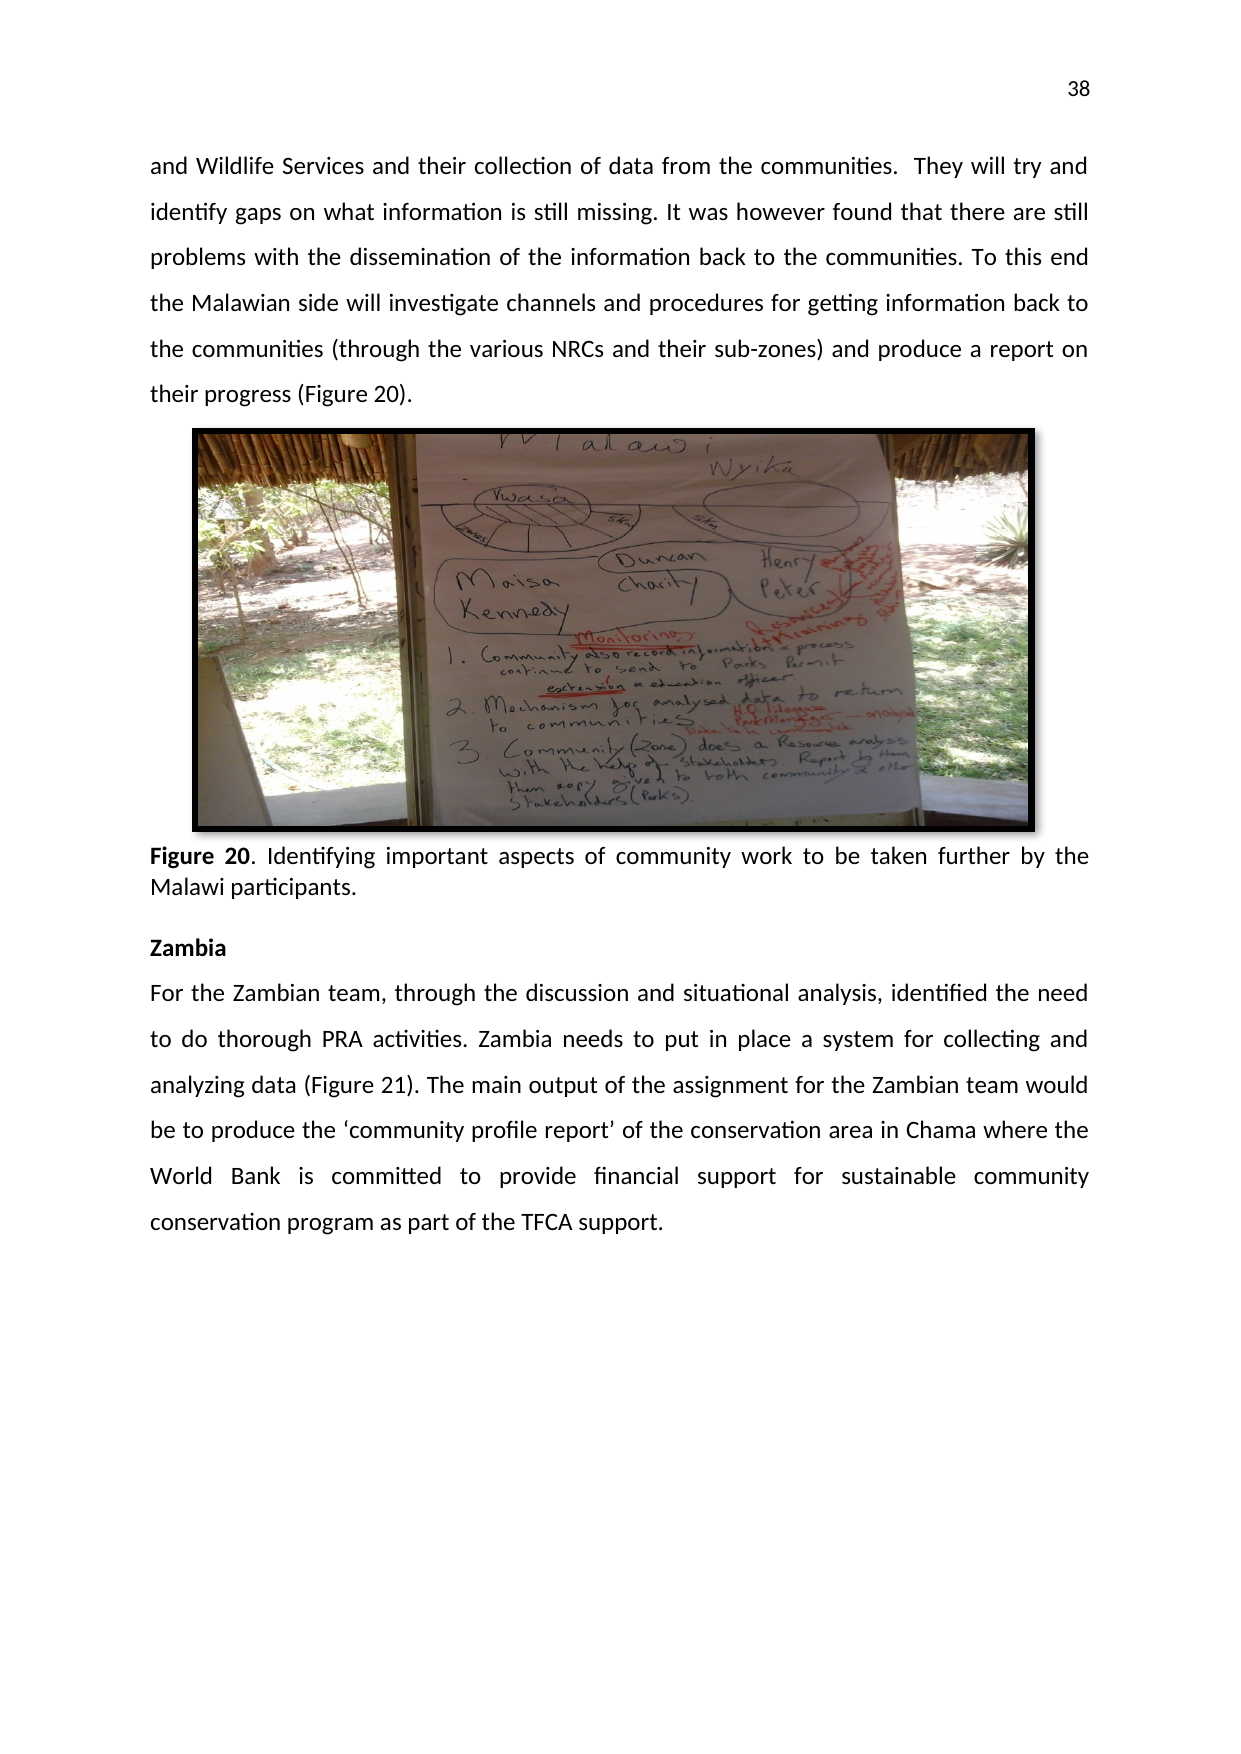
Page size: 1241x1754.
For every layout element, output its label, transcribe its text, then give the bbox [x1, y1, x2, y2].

picture [198, 434, 1028, 826]
text For the Zambian team, through the discussion and situational analysis, identified the need to do thorough PRA activities. Zambia needs to put in place a system for collecting and analyzing data (Figure 21). The main output of the assignment for the Zambian team would be to produce the ‘community profile report’ of the conservation area in Chama where the World Bank is committed to provide financial support for sustainable community conservation program as part of the TFCA support. [150, 977, 1090, 1237]
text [150, 150, 1090, 409]
text Zambia [150, 932, 1090, 962]
text Figure 20. Identifying important aspects of community work to be taken further by the Malawi participants. [150, 840, 1090, 901]
